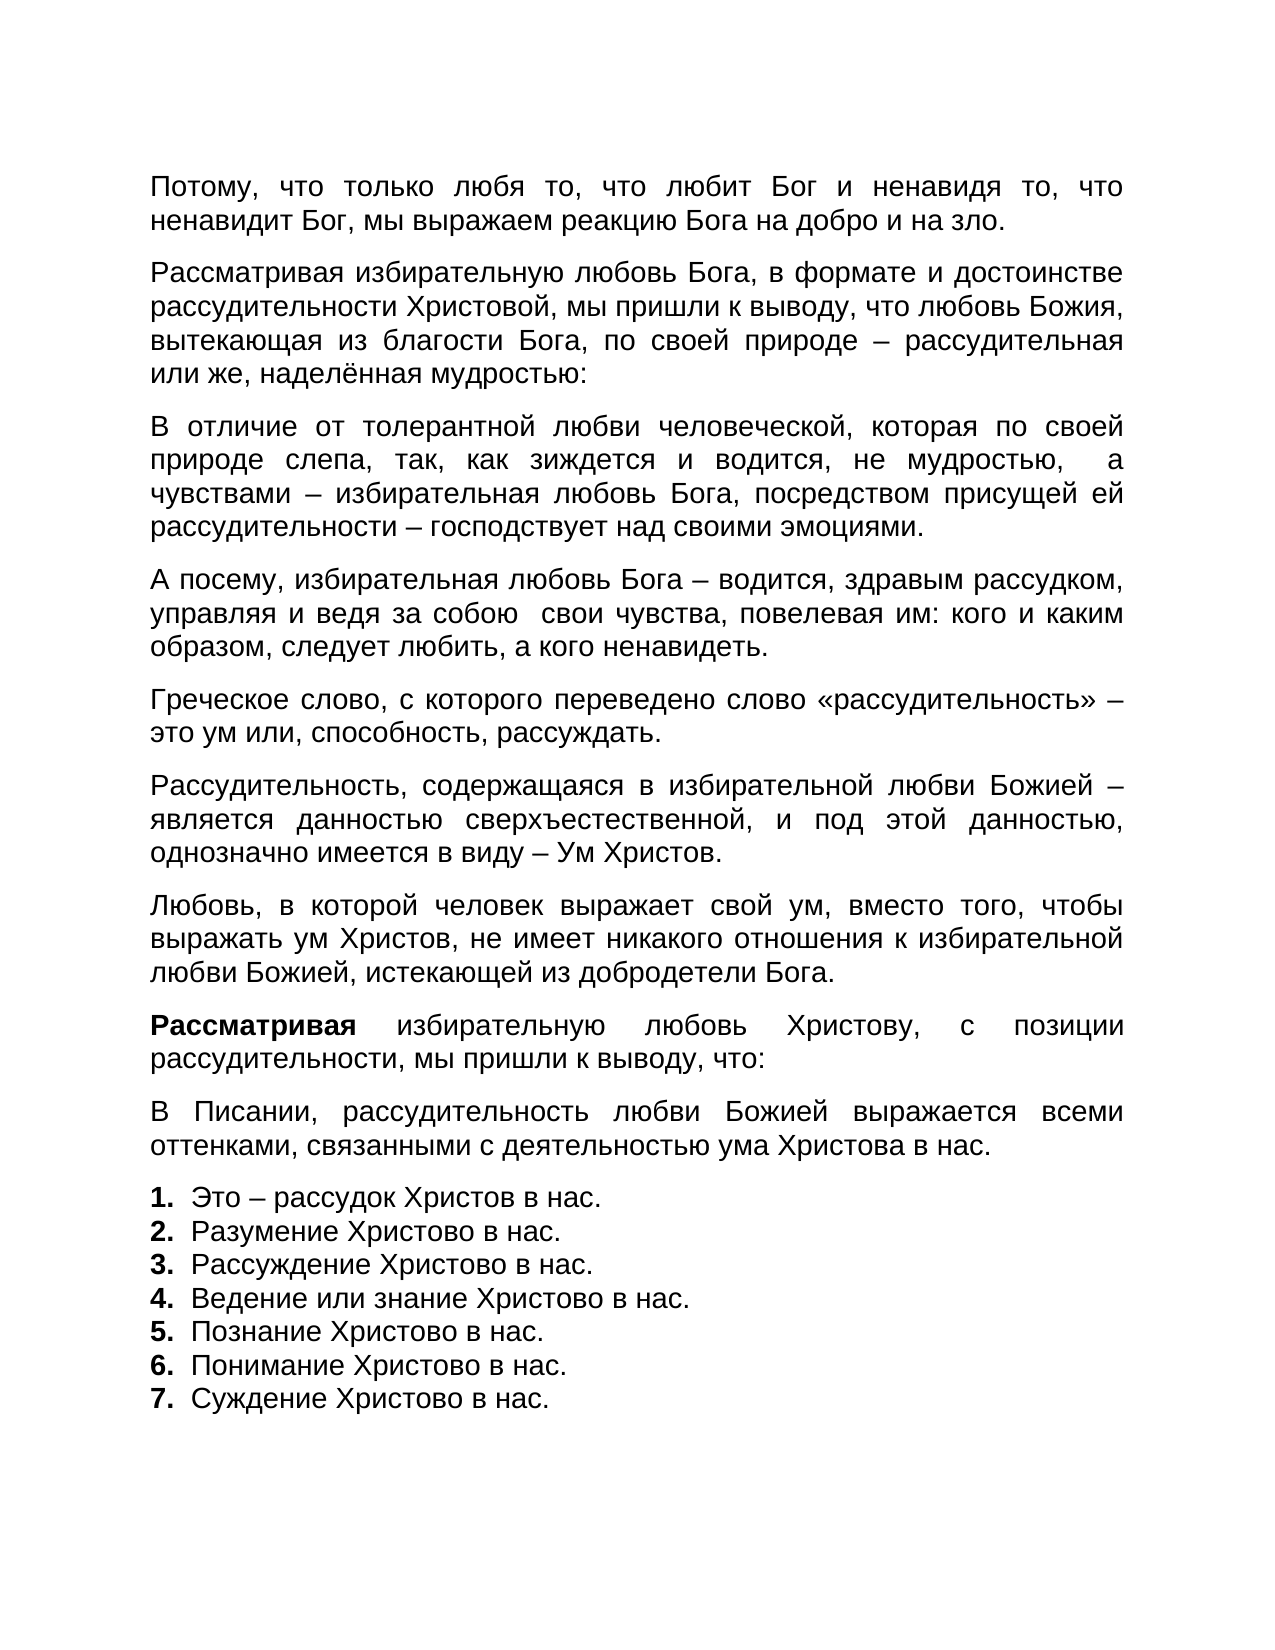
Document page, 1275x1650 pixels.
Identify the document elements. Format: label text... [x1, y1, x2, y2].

text 1. Это – рассудок Христов в нас. [150, 1180, 1125, 1214]
text В отличие от толерантной любви человеческой, которая по своей природе слепа, так, как зиждется и водится, не мудростью, а чувствами – избирательная любовь Бога, посредством присущей ей рассудительности – господствует над своими эмоциями. [150, 409, 1125, 543]
text Потому, что только любя то, что любит Бог и ненавидя то, что ненавидит Бог, мы выражаем реакцию Бога на добро и на зло. [150, 169, 1125, 236]
text Любовь, в которой человек выражает свой ум, вместо того, чтобы выражать ум Христов, не имеет никакого отношения к избирательной любви Божией, истекающей из добродетели Бога. [150, 888, 1125, 988]
text Рассматривая избирательную любовь Христову, с позиции рассудительности, мы пришли к выводу, что: [150, 1008, 1125, 1075]
text В Писании, рассудительность любви Божией выражается всеми оттенками, связанными с деятельностью ума Христова в нас. [150, 1094, 1125, 1161]
text 6. Понимание Христово в нас. [150, 1348, 1125, 1381]
text Греческое слово, с которого переведено слово «рассудительность» – это ум или, способность, рассуждать. [150, 682, 1125, 749]
text Рассудительность, содержащаяся в избирательной любви Божией – является данностью сверхъестественной, и под этой данностью, однозначно имеется в виду – Ум Христов. [150, 768, 1125, 869]
text 7. Суждение Христово в нас. [150, 1381, 1125, 1415]
text А посему, избирательная любовь Бога – водится, здравым рассудком, управляя и ведя за собою свои чувства, повелевая им: кого и каким образом, следует любить, а кого ненавидеть. [150, 562, 1125, 663]
text 3. Рассуждение Христово в нас. [150, 1247, 1125, 1281]
text 5. Познание Христово в нас. [150, 1314, 1125, 1348]
text 2. Разумение Христово в нас. [150, 1214, 1125, 1247]
text Рассматривая избирательную любовь Бога, в формате и достоинстве рассудительности Христовой, мы пришли к выводу, что любовь Божия, вытекающая из благости Бога, по своей природе – рассудительная или же, наделённая мудростью: [150, 255, 1125, 389]
text 4. Ведение или знание Христово в нас. [150, 1281, 1125, 1314]
